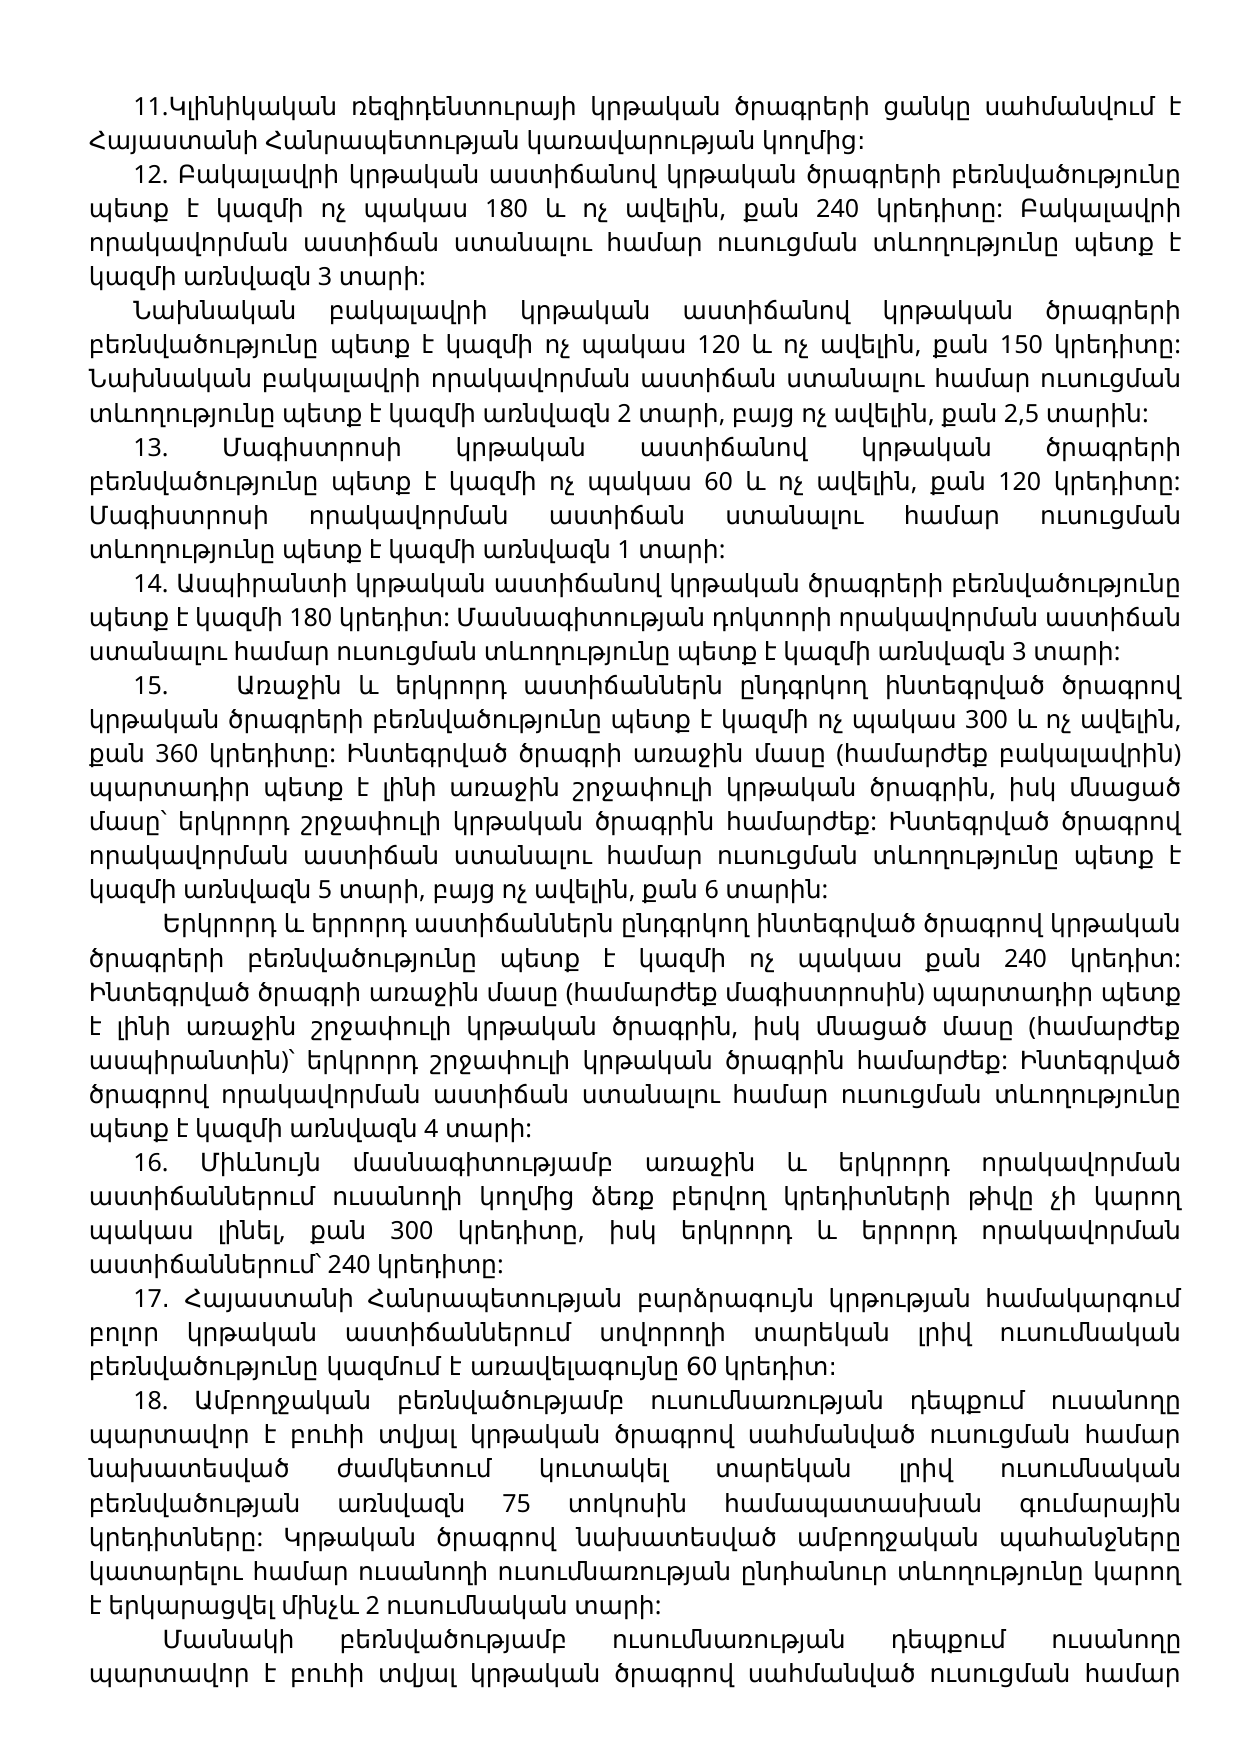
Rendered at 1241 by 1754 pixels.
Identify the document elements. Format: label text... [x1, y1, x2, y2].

text 11.Կլինիկական ռեզիդենտուրայի կրթական ծրագրերի ցանկը սահմանվում է Հայաստանի Հանրապետության կառավարության կողմից: [89, 89, 1181, 157]
text 14. Ասպիրանտի կրթական աստիճանով կրթական ծրագրերի բեռնվածությունը պետք է կազմի 180 կրեդիտ: Մասնագիտության դոկտորի որակավորման աստիճան ստանալու համար ուսուցման տևողությունը պետք է կազմի առնվազն 3 տարի: [89, 566, 1181, 668]
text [89, 1621, 1181, 1689]
text 16. Միևնույն մասնագիտությամբ առաջին և երկրորդ որակավորման աստիճաններում ուսանողի կողմից ձեռք բերվող կրեդիտների թիվը չի կարող պակաս լինել, քան 300 կրեդիտը, իսկ երկրորդ և երրորդ որակավորման աստիճաններում՝ 240 կրեդիտը: [89, 1144, 1181, 1281]
text 12. Բակալավրի կրթական աստիճանով կրթական ծրագրերի բեռնվածությունը պետք է կազմի ոչ պակաս 180 և ոչ ավելին, քան 240 կրեդիտը: Բակալավրի որակավորման աստիճան ստանալու համար ուսուցման տևողությունը պետք է կազմի առնվազն 3 տարի: [89, 157, 1181, 293]
text 13. Մագիստրոսի կրթական աստիճանով կրթական ծրագրերի բեռնվածությունը պետք է կազմի ոչ պակաս 60 և ոչ ավելին, քան 120 կրեդիտը: Մագիստրոսի որակավորման աստիճան ստանալու համար ուսուցման տևողությունը պետք է կազմի առնվազն 1 տարի: [89, 429, 1181, 566]
text 18. Ամբողջական բեռնվածությամբ ուսումնառության դեպքում ուսանողը պարտավոր է բուհի տվյալ կրթական ծրագրով սահմանված ուսուցման համար նախատեսված ժամկետում կուտակել տարեկան լրիվ ուսումնական բեռնվածության առնվազն 75 տոկոսին համապատասխան գումարային կրեդիտները: Կրթական ծրագրով նախատեսված ամբողջական պահանջները կատարելու համար ուսանողի ուսումնառության ընդհանուր տևողությունը կարող է երկարացվել մինչև 2 ուսումնական տարի: [89, 1383, 1181, 1621]
text 15. Առաջին և երկրորդ աստիճաններն ընդգրկող ինտեգրված ծրագրով կրթական ծրագրերի բեռնվածությունը պետք է կազմի ոչ պակաս 300 և ոչ ավելին, քան 360 կրեդիտը: Ինտեգրված ծրագրի առաջին մասը (համարժեք բակալավրին) պարտադիր պետք է լինի առաջին շրջափուլի կրթական ծրագրին, իսկ մնացած մասը՝ երկրորդ շրջափուլի կրթական ծրագրին համարժեք: Ինտեգրված ծրագրով որակավորման աստիճան ստանալու համար ուսուցման տևողությունը պետք է կազմի առնվազն 5 տարի, բայց ոչ ավելին, քան 6 տարին: [89, 668, 1181, 906]
text 17. Հայաստանի Հանրապետության բարձրագույն կրթության համակարգում բոլոր կրթական աստիճաններում սովորողի տարեկան լրիվ ուսումնական բեռնվածությունը կազմում է առավելագույնը 60 կրեդիտ: [89, 1281, 1181, 1383]
text Երկրորդ և երրորդ աստիճաններն ընդգրկող ինտեգրված ծրագրով կրթական ծրագրերի բեռնվածությունը պետք է կազմի ոչ պակաս քան 240 կրեդիտ: Ինտեգրված ծրագրի առաջին մասը (համարժեք մագիստրոսին) պարտադիր պետք է լինի առաջին շրջափուլի կրթական ծրագրին, իսկ մնացած մասը (համարժեք ասպիրանտին)՝ երկրորդ շրջափուլի կրթական ծրագրին համարժեք: Ինտեգրված ծրագրով որակավորման աստիճան ստանալու համար ուսուցման տևողությունը պետք է կազմի առնվազն 4 տարի: [89, 906, 1181, 1144]
text Նախնական բակալավրի կրթական աստիճանով կրթական ծրագրերի բեռնվածությունը պետք է կազմի ոչ պակաս 120 և ոչ ավելին, քան 150 կրեդիտը: Նախնական բակալավրի որակավորման աստիճան ստանալու համար ուսուցման տևողությունը պետք է կազմի առնվազն 2 տարի, բայց ոչ ավելին, քան 2,5 տարին: [89, 293, 1181, 429]
